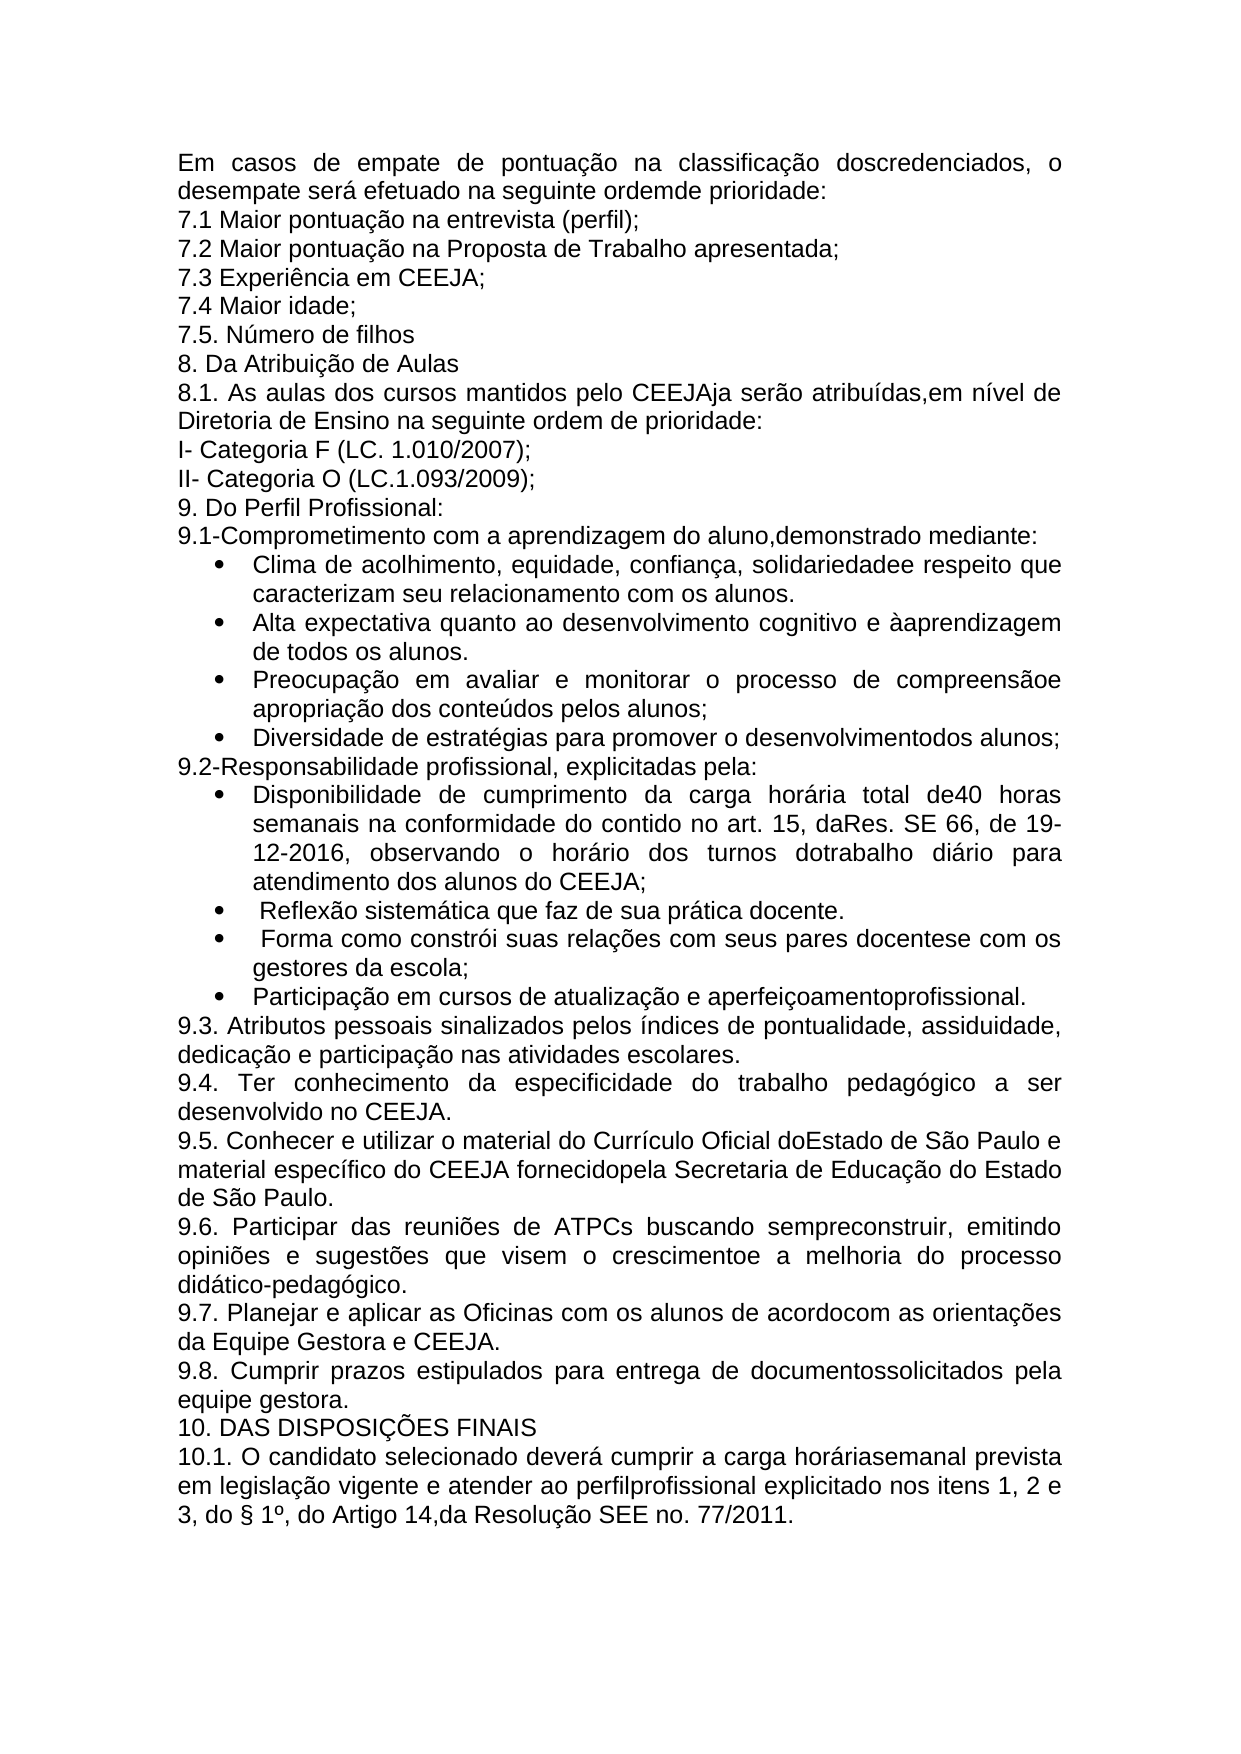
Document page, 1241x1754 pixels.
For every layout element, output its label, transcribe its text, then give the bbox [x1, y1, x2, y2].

text 7.2 Maior pontuação na Proposta de Trabalho apresentada; [177, 234, 1063, 263]
text 9.2-Responsabilidade profissional, explicitadas pela: [177, 752, 1063, 781]
text 8.1. As aulas dos cursos mantidos pelo CEEJAja serão atribuídas,em nível de Diretoria de Ensino na seguinte ordem de prioridade: [177, 378, 1063, 435]
text 9.4. Ter conhecimento da especificidade do trabalho pedagógico a ser desenvolvido no CEEJA. [177, 1068, 1063, 1126]
list Participação em cursos de atualização e aperfeiçoamentoprofissional. [215, 982, 1063, 1011]
list Reflexão sistemática que faz de sua prática docente. [215, 896, 1063, 924]
text I- Categoria F (LC. 1.010/2007); [177, 435, 1063, 464]
text 9.7. Planejar e aplicar as Oficinas com os alunos de acordocom as orientações da Equipe Gestora e CEEJA. [177, 1298, 1063, 1356]
text 9.1-Comprometimento com a aprendizagem do aluno,demonstrado mediante: [177, 521, 1063, 550]
text 10. DAS DISPOSIÇÕES FINAIS [177, 1413, 1063, 1442]
list Preocupação em avaliar e monitorar o processo de compreensãoe apropriação dos conteúdos pelos alunos; [215, 665, 1063, 723]
list Diversidade de estratégias para promover o desenvolvimentodos alunos; [215, 723, 1063, 752]
text 9.5. Conhecer e utilizar o material do Currículo Oficial doEstado de São Paulo e material específico do CEEJA fornecidopela Secretaria de Educação do Estado de São Paulo. [177, 1126, 1063, 1212]
text 10.1. O candidato selecionado deverá cumprir a carga horáriasemanal prevista em legislação vigente e atender ao perfilprofissional explicitado nos itens 1, 2 e 3, do § 1º, do Artigo 14,da Resolução SEE no. 77/2011. [177, 1442, 1063, 1528]
text 7.4 Maior idade; [177, 291, 1063, 320]
text 9. Do Perfil Profissional: [177, 493, 1063, 521]
list Disponibilidade de cumprimento da carga horária total de40 horas semanais na conformidade do contido no art. 15, daRes. SE 66, de 19-12-2016, observando o horário dos turnos dotrabalho diário para atendimento dos alunos do CEEJA; [215, 781, 1063, 896]
list Alta expectativa quanto ao desenvolvimento cognitivo e àaprendizagem de todos os alunos. [215, 608, 1063, 665]
text II- Categoria O (LC.1.093/2009); [177, 464, 1063, 493]
text 7.3 Experiência em CEEJA; [177, 263, 1063, 291]
text 8. Da Atribuição de Aulas [177, 349, 1063, 378]
text 9.8. Cumprir prazos estipulados para entrega de documentossolicitados pela equipe gestora. [177, 1356, 1063, 1413]
text 9.6. Participar das reuniões de ATPCs buscando sempreconstruir, emitindo opiniões e sugestões que visem o crescimentoe a melhoria do processo didático-pedagógico. [177, 1212, 1063, 1298]
text 7.1 Maior pontuação na entrevista (perfil); [177, 205, 1063, 234]
list Forma como constrói suas relações com seus pares docentese com os gestores da escola; [215, 924, 1063, 982]
text 7.5. Número de filhos [177, 320, 1063, 349]
text 9.3. Atributos pessoais sinalizados pelos índices de pontualidade, assiduidade, dedicação e participação nas atividades escolares. [177, 1011, 1063, 1068]
list Clima de acolhimento, equidade, confiança, solidariedadee respeito que caracterizam seu relacionamento com os alunos. [215, 550, 1063, 608]
text Em casos de empate de pontuação na classificação doscredenciados, o desempate será efetuado na seguinte ordemde prioridade: [177, 148, 1063, 205]
